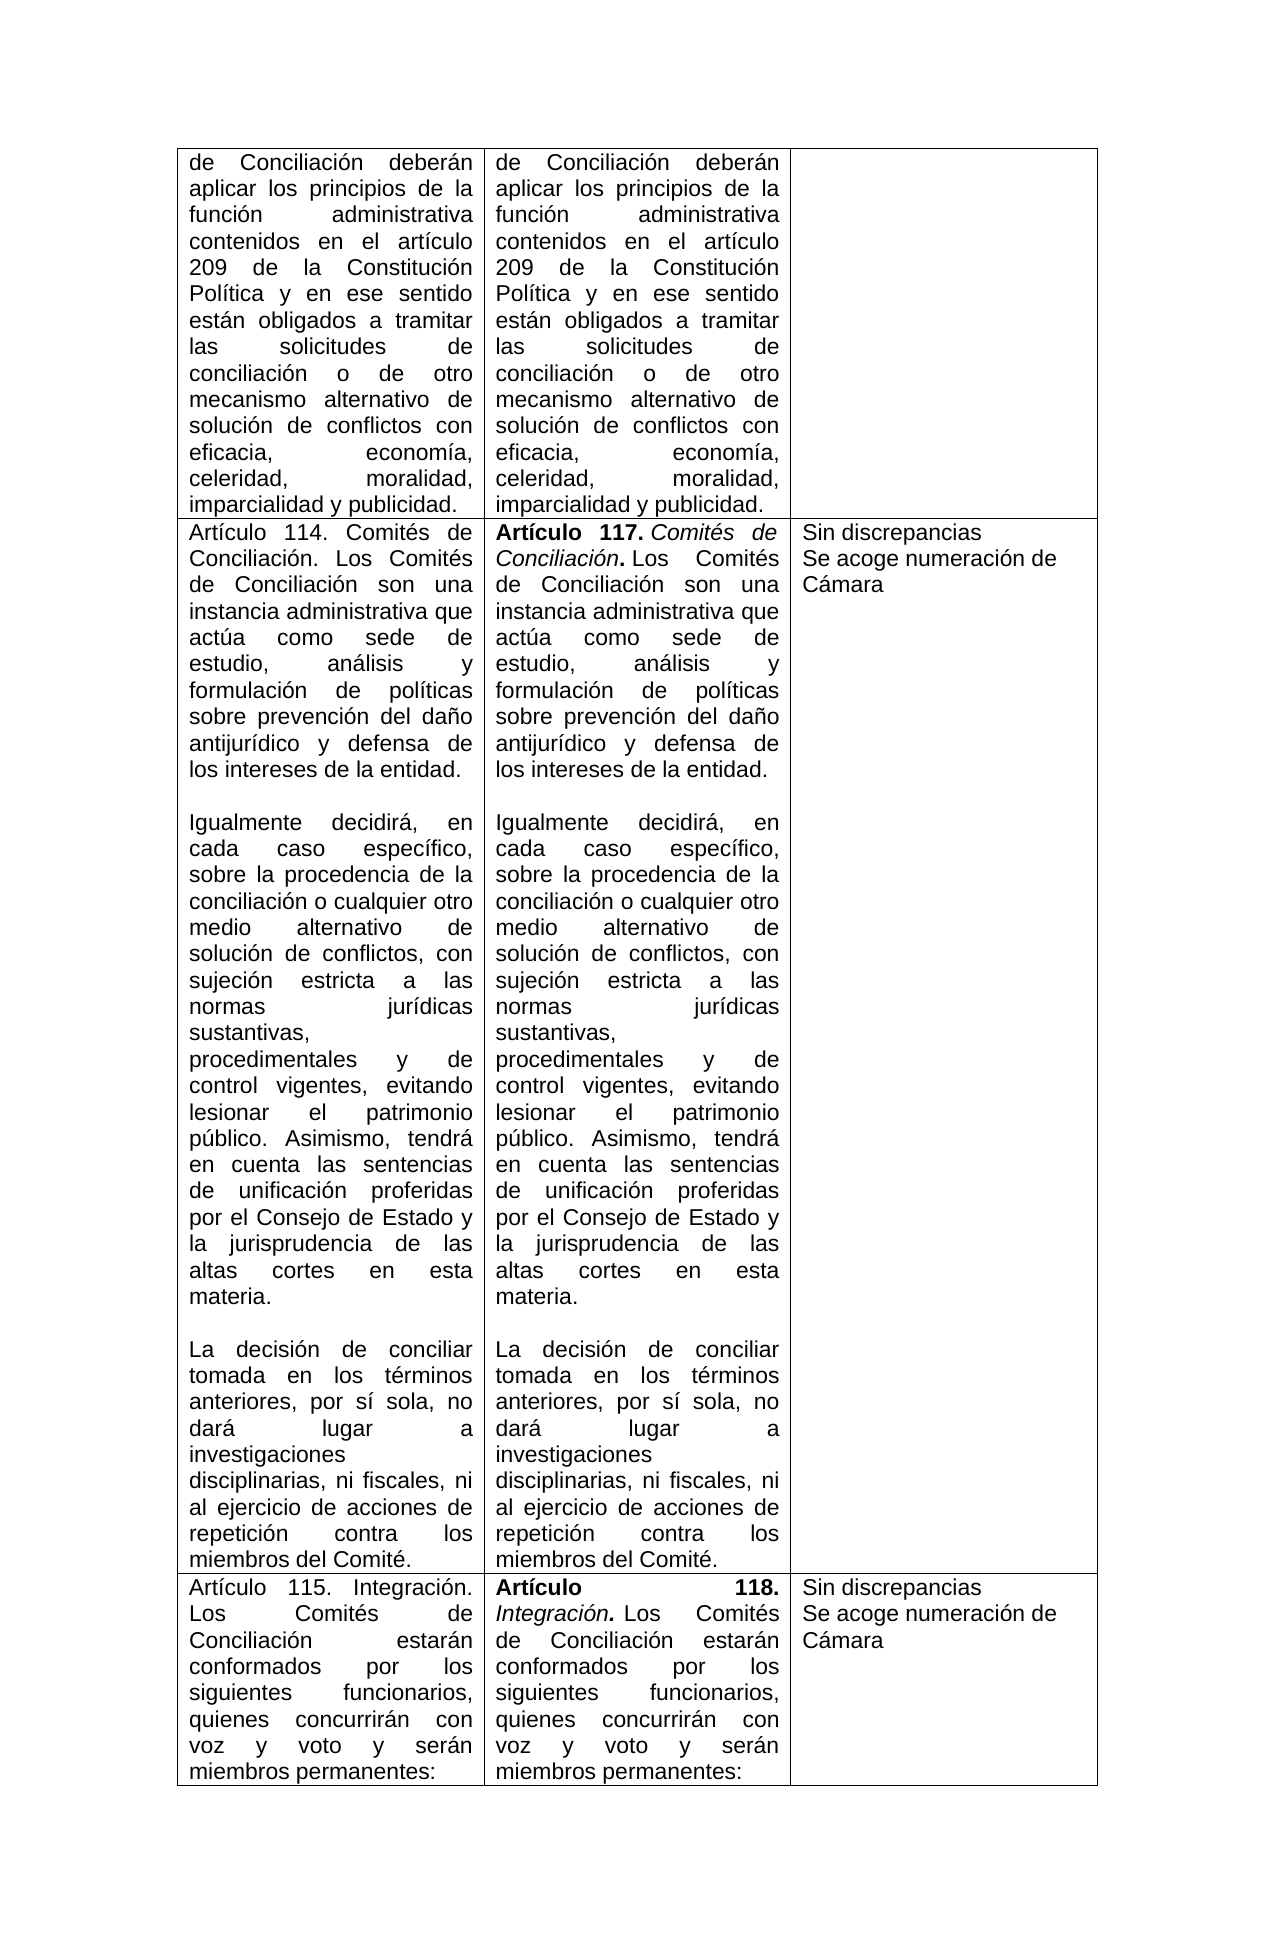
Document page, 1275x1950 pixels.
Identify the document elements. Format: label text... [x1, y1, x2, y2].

table_cell Sin discrepancias Se acoge numeración de Cámara [791, 519, 1097, 1573]
table_cell Artículo 117. Comités de Conciliación. Los Comités de Conciliación son una instancia administrativa que actúa como sede de estudio, análisis y formulación de políticas sobre prevención del daño antijurídico y defensa de los intereses de la entidad. Igualmente decidirá, en cada caso específico, sobre la procedencia de la conciliación o cualquier otro medio alternativo de solución de conflictos, con sujeción estricta a las normas jurídicas sustantivas, procedimentales y de control vigentes, evitando lesionar el patrimonio público. Asimismo, tendrá en cuenta las sentencias de unificación proferidas por el Consejo de Estado y la jurisprudencia de las altas cortes en esta materia. La decisión de conciliar tomada en los términos anteriores, por sí sola, no dará lugar a investigaciones disciplinarias, ni fiscales, ni al ejercicio de acciones de repetición contra los miembros del Comité. [485, 519, 790, 1573]
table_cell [791, 1574, 1097, 1785]
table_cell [178, 1574, 484, 1785]
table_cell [178, 149, 484, 518]
table_cell Artículo 114. Comités de Conciliación. Los Comités de Conciliación son una instancia administrativa que actúa como sede de estudio, análisis y formulación de políticas sobre prevención del daño antijurídico y defensa de los intereses de la entidad. Igualmente decidirá, en cada caso específico, sobre la procedencia de la conciliación o cualquier otro medio alternativo de solución de conflictos, con sujeción estricta a las normas jurídicas sustantivas, procedimentales y de control vigentes, evitando lesionar el patrimonio público. Asimismo, tendrá en cuenta las sentencias de unificación proferidas por el Consejo de Estado y la jurisprudencia de las altas cortes en esta materia. La decisión de conciliar tomada en los términos anteriores, por sí sola, no dará lugar a investigaciones disciplinarias, ni fiscales, ni al ejercicio de acciones de repetición contra los miembros del Comité. [178, 519, 484, 1573]
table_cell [791, 149, 1097, 518]
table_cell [485, 1574, 790, 1785]
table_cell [485, 149, 790, 518]
